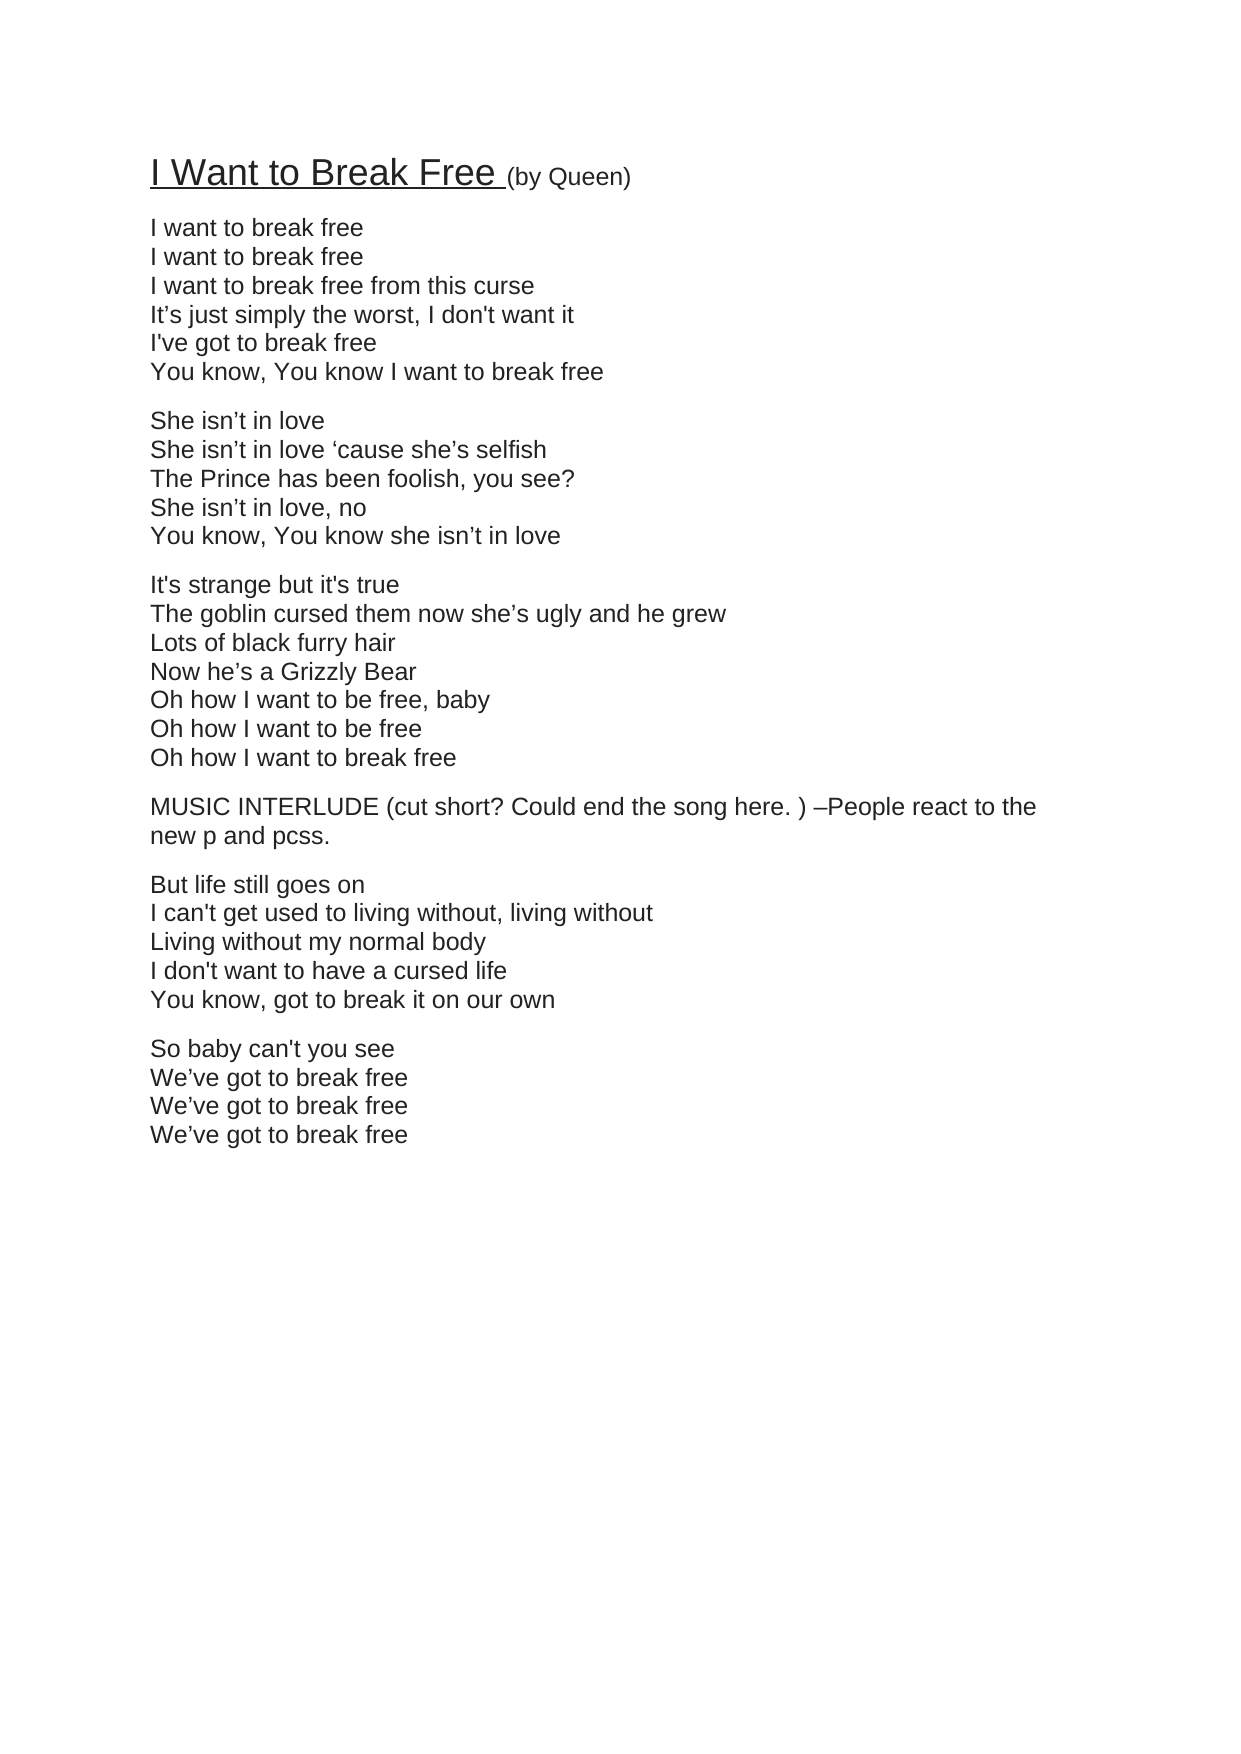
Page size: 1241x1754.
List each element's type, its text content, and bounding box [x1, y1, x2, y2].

text I Want to Break Free (by Queen) [150, 150, 1090, 193]
text I want to break free I want to break free I want to break free from this curse It’s just simply the worst, I don't want it I've got to break free You know, You know I want to break free [150, 213, 1090, 386]
text MUSIC INTERLUDE (cut short? Could end the song here. ) –People react to the new p and pcss. [150, 792, 1090, 849]
text It's strange but it's true The goblin cursed them now she’s ugly and he grew Lots of black furry hair Now he’s a Grizzly Bear Oh how I want to be free, baby Oh how I want to be free Oh how I want to break free [150, 570, 1090, 772]
text She isn’t in love She isn’t in love ‘cause she’s selfish The Prince has been foolish, you see? She isn’t in love, no You know, You know she isn’t in love [150, 406, 1090, 550]
text So baby can't you see We’ve got to break free We’ve got to break free We’ve got to break free [150, 1034, 1090, 1177]
text But life still goes on I can't get used to living without, living without Living without my normal body I don't want to have a cursed life You know, got to break it on our own [150, 870, 1090, 1013]
